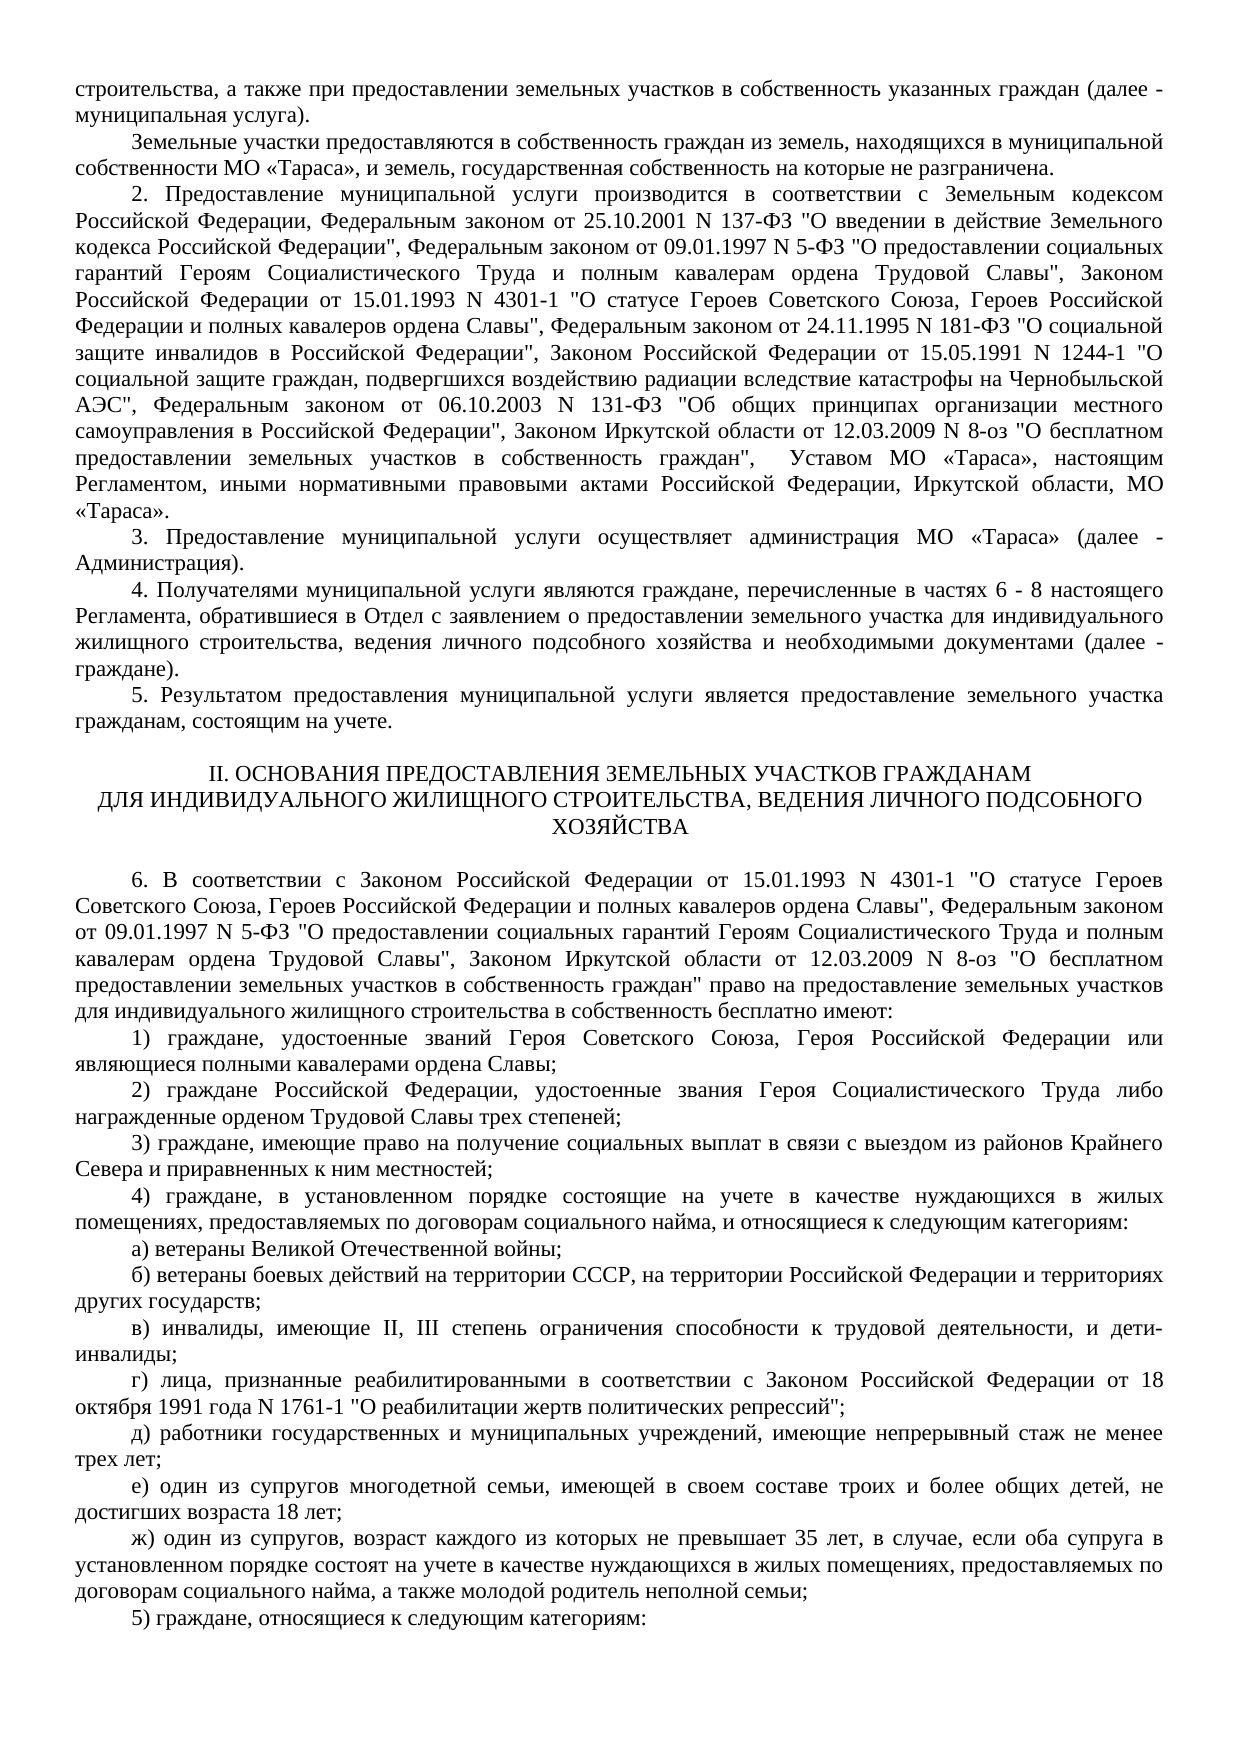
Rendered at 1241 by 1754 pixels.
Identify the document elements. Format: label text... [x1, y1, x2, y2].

text б) ветераны боевых действий на территории СССР, на территории Российской Федерации и территориях других государств; [75, 1261, 1165, 1314]
text е) один из супругов многодетной семьи, имеющей в своем составе троих и более общих детей, не достигших возраста 18 лет; [75, 1472, 1165, 1524]
text 4) граждане, в установленном порядке состоящие на учете в качестве нуждающихся в жилых помещениях, предоставляемых по договорам социального найма, и относящиеся к следующим категориям: [75, 1182, 1165, 1234]
text 2) граждане Российской Федерации, удостоенные звания Героя Социалистического Труда либо награжденные орденом Трудовой Славы трех степеней; [75, 1076, 1165, 1129]
text 3) граждане, имеющие право на получение социальных выплат в связи с выездом из районов Крайнего Севера и приравненных к ним местностей; [75, 1129, 1165, 1182]
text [75, 75, 1165, 128]
text 4. Получателями муниципальной услуги являются граждане, перечисленные в частях 6 - 8 настоящего Регламента, обратившиеся в Отдел с заявлением о предоставлении земельного участка для индивидуального жилищного строительства, ведения личного подсобного хозяйства и необходимыми документами (далее - граждане). [75, 576, 1165, 681]
text Земельные участки предоставляются в собственность граждан из земель, находящихся в муниципальной собственности МО «Тараса», и земель, государственная собственность на которые не разграничена. [75, 128, 1165, 180]
text ж) один из супругов, возраст каждого из которых не превышает 35 лет, в случае, если оба супруга в установленном порядке состоят на учете в качестве нуждающихся в жилых помещениях, предоставляемых по договорам социального найма, а также молодой родитель неполной семьи; [75, 1524, 1165, 1603]
text 5. Результатом предоставления муниципальной услуги является предоставление земельного участка гражданам, состоящим на учете. [75, 681, 1165, 734]
text в) инвалиды, имеющие II, III степень ограничения способности к трудовой деятельности, и дети-инвалиды; [75, 1314, 1165, 1366]
text а) ветераны Великой Отечественной войны; [75, 1234, 1165, 1261]
text 2. Предоставление муниципальной услуги производится в соответствии с Земельным кодексом Российской Федерации, Федеральным законом от 25.10.2001 N 137-ФЗ "О введении в действие Земельного кодекса Российской Федерации", Федеральным законом от 09.01.1997 N 5-ФЗ "О предоставлении социальных гарантий Героям Социалистического Труда и полным кавалерам ордена Трудовой Славы", Законом Российской Федерации от 15.01.1993 N 4301-1 "О статусе Героев Советского Союза, Героев Российской Федерации и полных кавалеров ордена Славы", Федеральным законом от 24.11.1995 N 181-ФЗ "О социальной защите инвалидов в Российской Федерации", Законом Российской Федерации от 15.05.1991 N 1244-1 "О социальной защите граждан, подвергшихся воздействию радиации вследствие катастрофы на Чернобыльской АЭС", Федеральным законом от 06.10.2003 N 131-ФЗ "Об общих принципах организации местного самоуправления в Российской Федерации", Законом Иркутской области от 12.03.2009 N 8-оз "О бесплатном предоставлении земельных участков в собственность граждан", Уставом МО «Тараса», настоящим Регламентом, иными нормативными правовыми актами Российской Федерации, Иркутской области, МО «Тараса». [75, 180, 1165, 523]
text ДЛЯ ИНДИВИДУАЛЬНОГО ЖИЛИЩНОГО СТРОИТЕЛЬСТВА, ВЕДЕНИЯ ЛИЧНОГО ПОДСОБНОГО ХОЗЯЙСТВА [75, 787, 1165, 839]
text 3. Предоставление муниципальной услуги осуществляет администрация МО «Тараса» (далее - Администрация). [75, 523, 1165, 576]
text д) работники государственных и муниципальных учреждений, имеющие непрерывный стаж не менее трех лет; [75, 1419, 1165, 1472]
text 1) граждане, удостоенные званий Героя Советского Союза, Героя Российской Федерации или являющиеся полными кавалерами ордена Славы; [75, 1024, 1165, 1076]
text 6. В соответствии с Законом Российской Федерации от 15.01.1993 N 4301-1 "О статусе Героев Советского Союза, Героев Российской Федерации и полных кавалеров ордена Славы", Федеральным законом от 09.01.1997 N 5-ФЗ "О предоставлении социальных гарантий Героям Социалистического Труда и полным кавалерам ордена Трудовой Славы", Законом Иркутской области от 12.03.2009 N 8-оз "О бесплатном предоставлении земельных участков в собственность граждан" право на предоставление земельных участков для индивидуального жилищного строительства в собственность бесплатно имеют: [75, 866, 1165, 1024]
text 5) граждане, относящиеся к следующим категориям: [75, 1603, 1165, 1630]
text г) лица, признанные реабилитированными в соответствии с Законом Российской Федерации от 18 октября 1991 года N 1761-1 "О реабилитации жертв политических репрессий"; [75, 1366, 1165, 1419]
text II. ОСНОВАНИЯ ПРЕДОСТАВЛЕНИЯ ЗЕМЕЛЬНЫХ УЧАСТКОВ ГРАЖДАНАМ [75, 760, 1165, 787]
